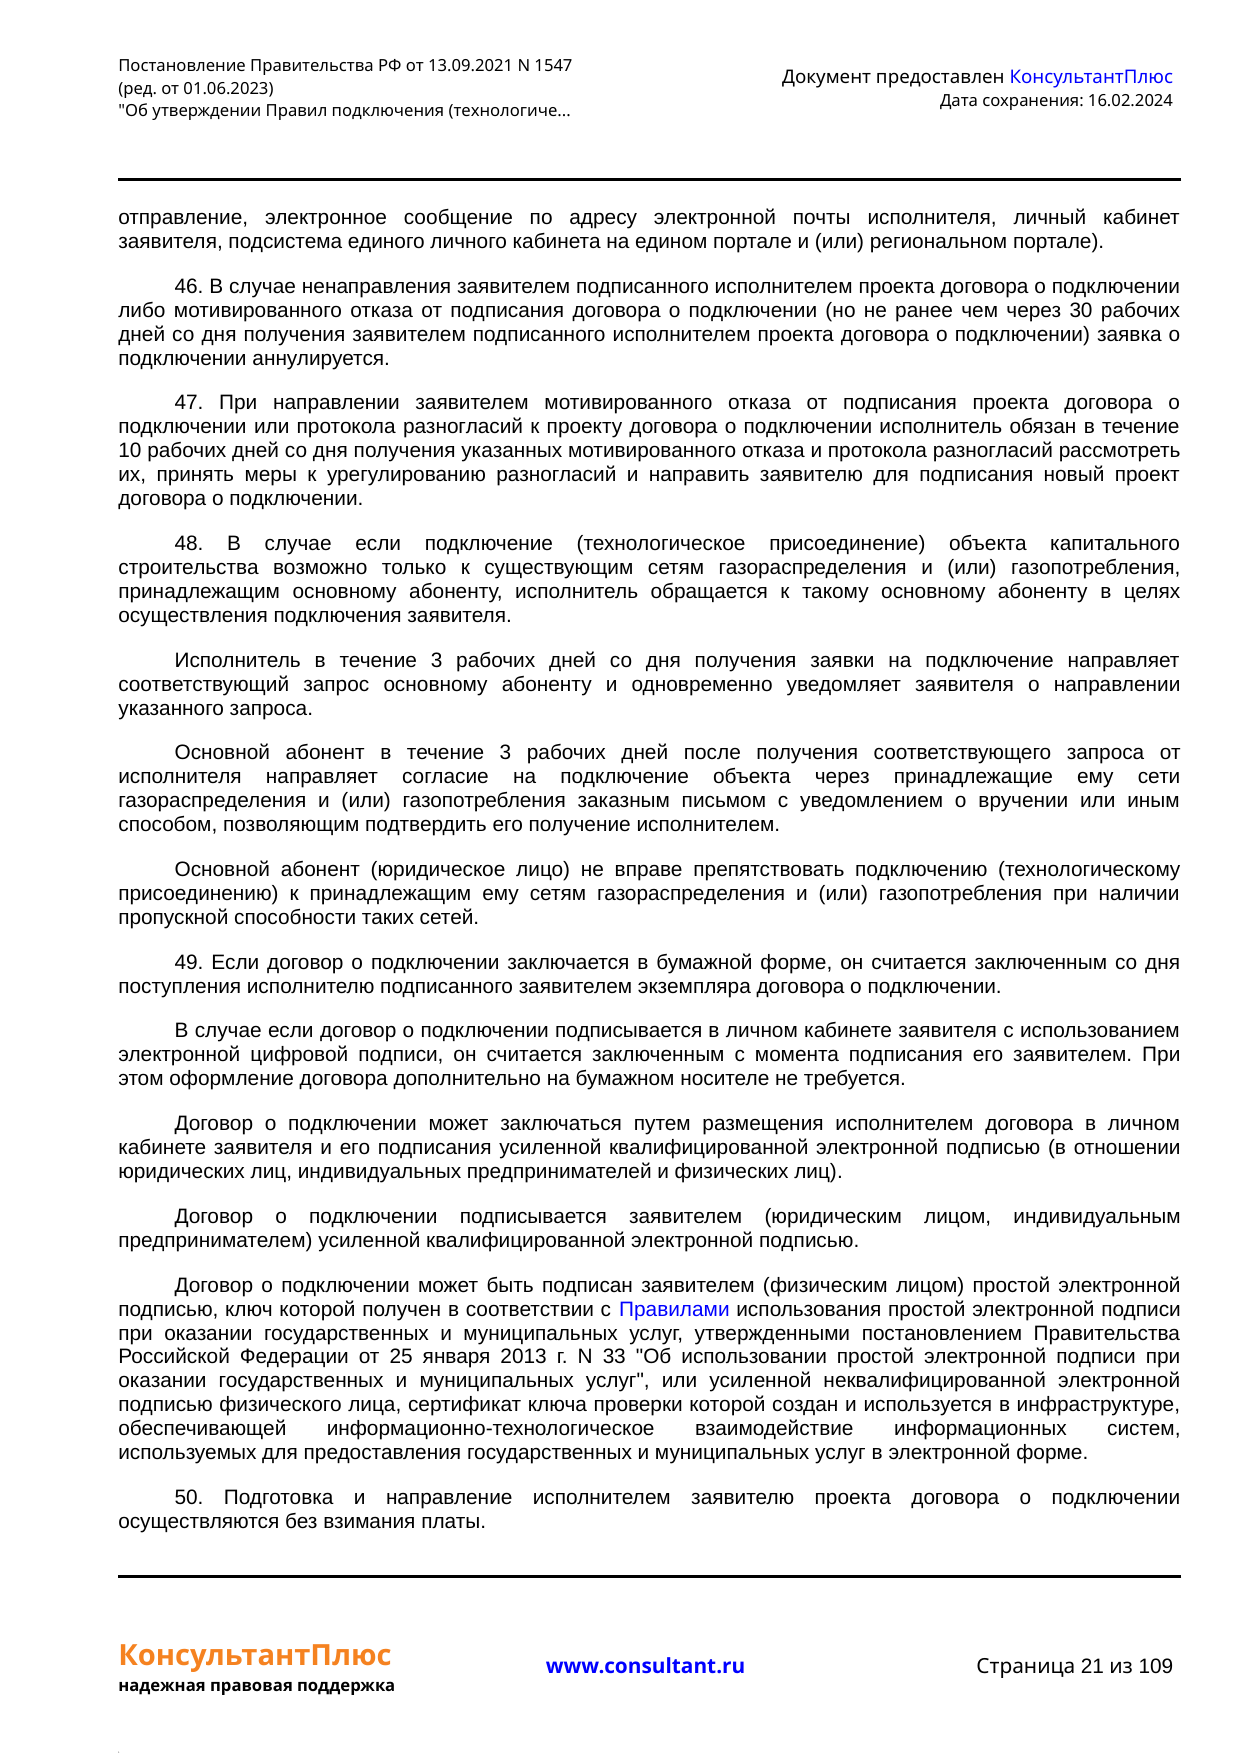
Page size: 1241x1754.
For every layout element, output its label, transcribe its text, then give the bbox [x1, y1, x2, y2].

text Исполнитель в течение 3 рабочих дней со дня получения заявки на подключение направляет соответствующий запрос основному абоненту и одновременно уведомляет заявителя о направлении указанного запроса. [118, 647, 1181, 719]
text Основной абонент (юридическое лицо) не вправе препятствовать подключению (технологическому присоединению) к принадлежащим ему сетям газораспределения и (или) газопотребления при наличии пропускной способности таких сетей. [118, 857, 1181, 929]
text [118, 205, 1181, 253]
text Договор о подключении может заключаться путем размещения исполнителем договора в личном кабинете заявителя и его подписания усиленной квалифицированной электронной подписью (в отношении юридических лиц, индивидуальных предпринимателей и физических лиц). [118, 1111, 1181, 1183]
text В случае если договор о подключении подписывается в личном кабинете заявителя с использованием электронной цифровой подписи, он считается заключенным с момента подписания его заявителем. При этом оформление договора дополнительно на бумажном носителе не требуется. [118, 1018, 1181, 1090]
text 47. При направлении заявителем мотивированного отказа от подписания проекта договора о подключении или протокола разногласий к проекту договора о подключении исполнитель обязан в течение 10 рабочих дней со дня получения указанных мотивированного отказа и протокола разногласий рассмотреть их, принять меры к урегулированию разногласий и направить заявителю для подписания новый проект договора о подключении. [118, 390, 1181, 510]
text 49. Если договор о подключении заключается в бумажной форме, он считается заключенным со дня поступления исполнителю подписанного заявителем экземпляра договора о подключении. [118, 949, 1181, 997]
text 46. В случае ненаправления заявителем подписанного исполнителем проекта договора о подключении либо мотивированного отказа от подписания договора о подключении (но не ранее чем через 30 рабочих дней со дня получения заявителем подписанного исполнителем проекта договора о подключении) заявка о подключении аннулируется. [118, 273, 1181, 369]
text 50. Подготовка и направление исполнителем заявителю проекта договора о подключении осуществляются без взимания платы. [118, 1485, 1181, 1533]
text Договор о подключении может быть подписан заявителем (физическим лицом) простой электронной подписью, ключ которой получен в соответствии с Правилами использования простой электронной подписи при оказании государственных и муниципальных услуг, утвержденными постановлением Правительства Российской Федерации от 25 января 2013 г. N 33 "Об использовании простой электронной подписи при оказании государственных и муниципальных услуг", или усиленной неквалифицированной электронной подписью физического лица, сертификат ключа проверки которой создан и используется в инфраструктуре, обеспечивающей информационно-технологическое взаимодействие информационных систем, используемых для предоставления государственных и муниципальных услуг в электронной форме. [118, 1272, 1181, 1464]
text Договор о подключении подписывается заявителем (юридическим лицом, индивидуальным предпринимателем) усиленной квалифицированной электронной подписью. [118, 1204, 1181, 1252]
text 48. В случае если подключение (технологическое присоединение) объекта капитального строительства возможно только к существующим сетям газораспределения и (или) газопотребления, принадлежащим основному абоненту, исполнитель обращается к такому основному абоненту в целях осуществления подключения заявителя. [118, 531, 1181, 627]
text Основной абонент в течение 3 рабочих дней после получения соответствующего запроса от исполнителя направляет согласие на подключение объекта через принадлежащие ему сети газораспределения и (или) газопотребления заказным письмом с уведомлением о вручении или иным способом, позволяющим подтвердить его получение исполнителем. [118, 740, 1181, 836]
